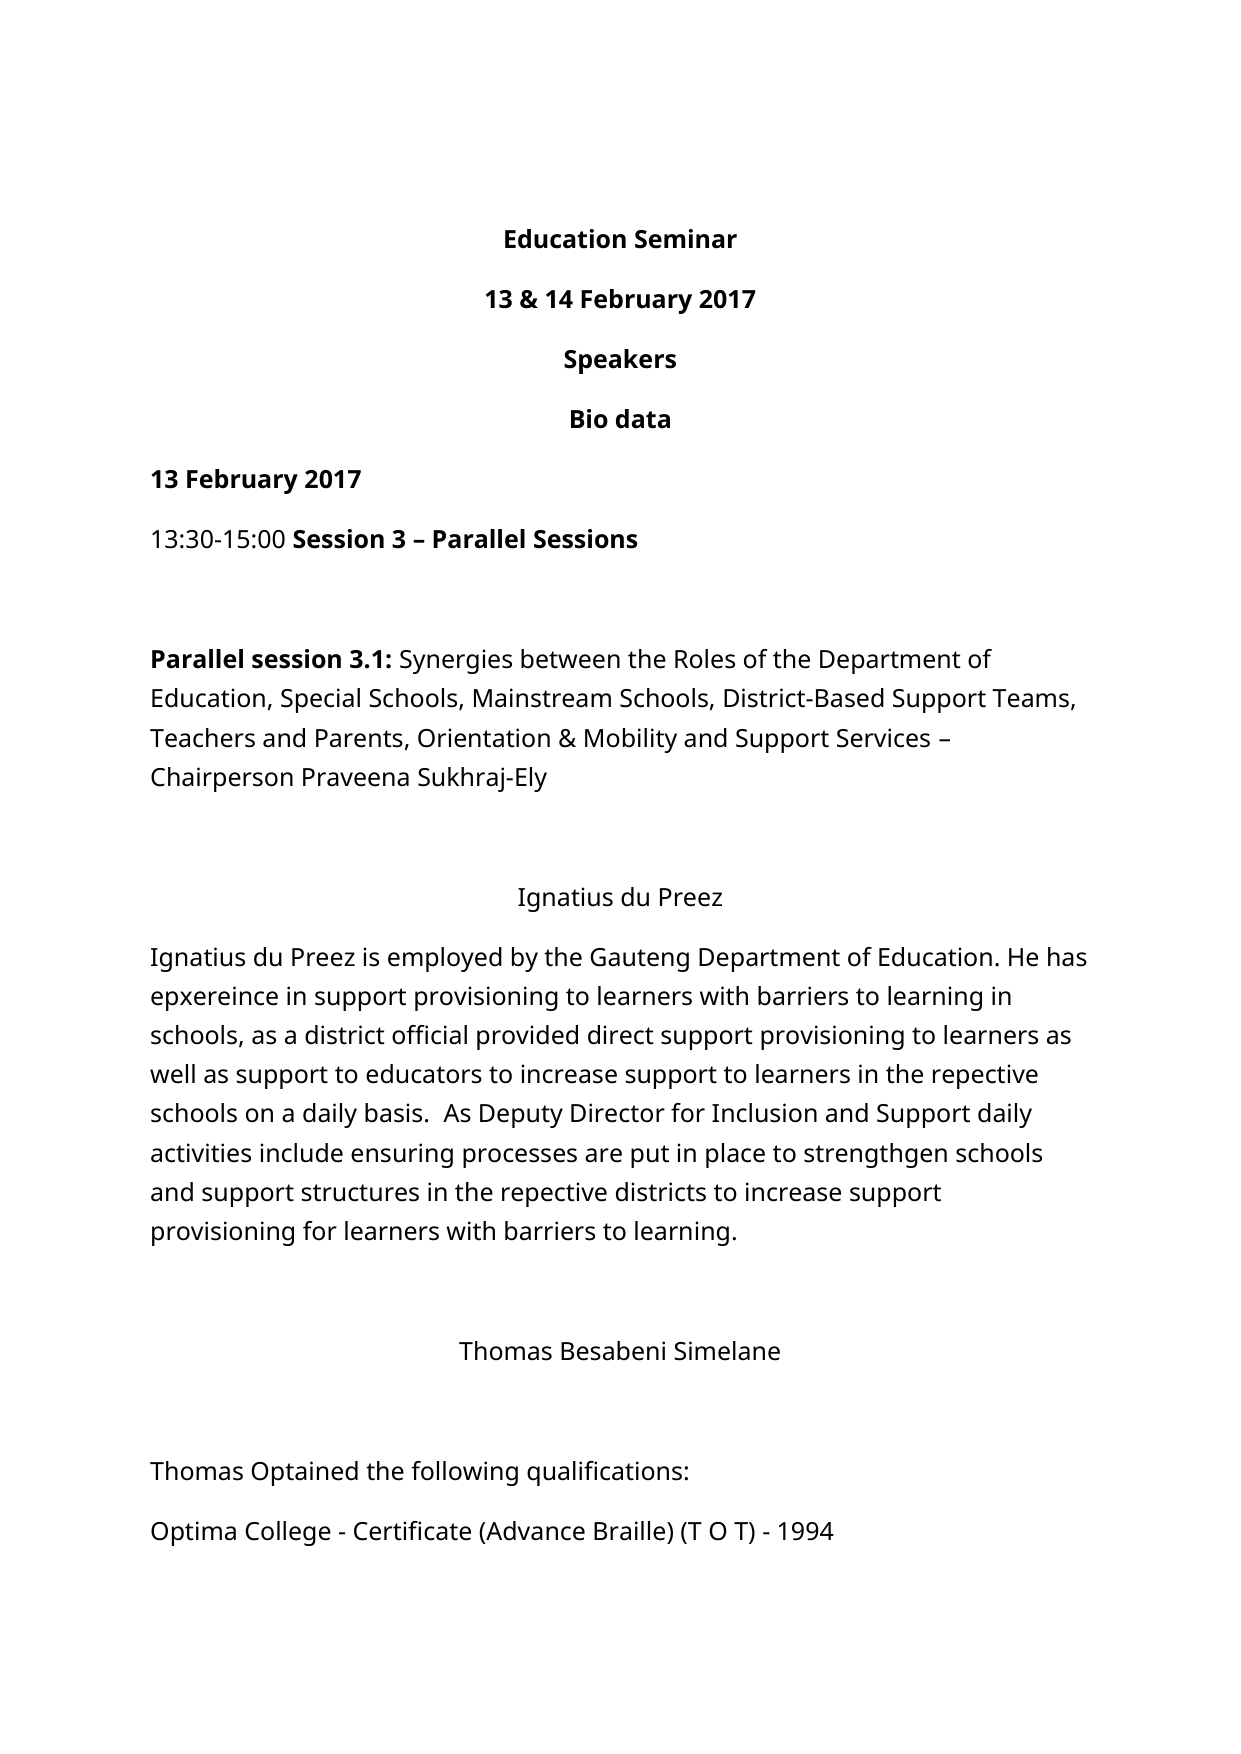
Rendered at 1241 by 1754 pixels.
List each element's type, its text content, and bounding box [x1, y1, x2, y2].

text Ignatius du Preez is employed by the Gauteng Department of Education. He has epxereince in support provisioning to learners with barriers to learning in schools, as a district official provided direct support provisioning to learners as well as support to educators to increase support to learners in the repective schools on a daily basis. As Deputy Director for Inclusion and Support daily activities include ensuring processes are put in place to strengthgen schools and support structures in the repective districts to increase support provisioning for learners with barriers to learning. [150, 939, 1090, 1248]
text Speakers [150, 342, 1090, 376]
text Parallel session 3.1: Synergies between the Roles of the Department of Education, Special Schools, Mainstream Schools, District-Based Support Teams, Teachers and Parents, Orientation & Mobility and Support Services – Chairperson Praveena Sukhraj-Ely [150, 642, 1090, 793]
text Ignatius du Preez [150, 879, 1090, 913]
text 13 February 2017 [150, 462, 1090, 496]
text 13:30-15:00 Session 3 – Parallel Sessions [150, 522, 1090, 556]
text Optima College - Certificate (Advance Braille) (T O T) - 1994 [150, 1513, 1090, 1548]
text Bio data [150, 402, 1090, 436]
text 13 & 14 February 2017 [150, 282, 1090, 316]
text Education Seminar [150, 222, 1090, 256]
text Thomas Optained the following qualifications: [150, 1453, 1090, 1488]
text Thomas Besabeni Simelane [150, 1333, 1090, 1368]
